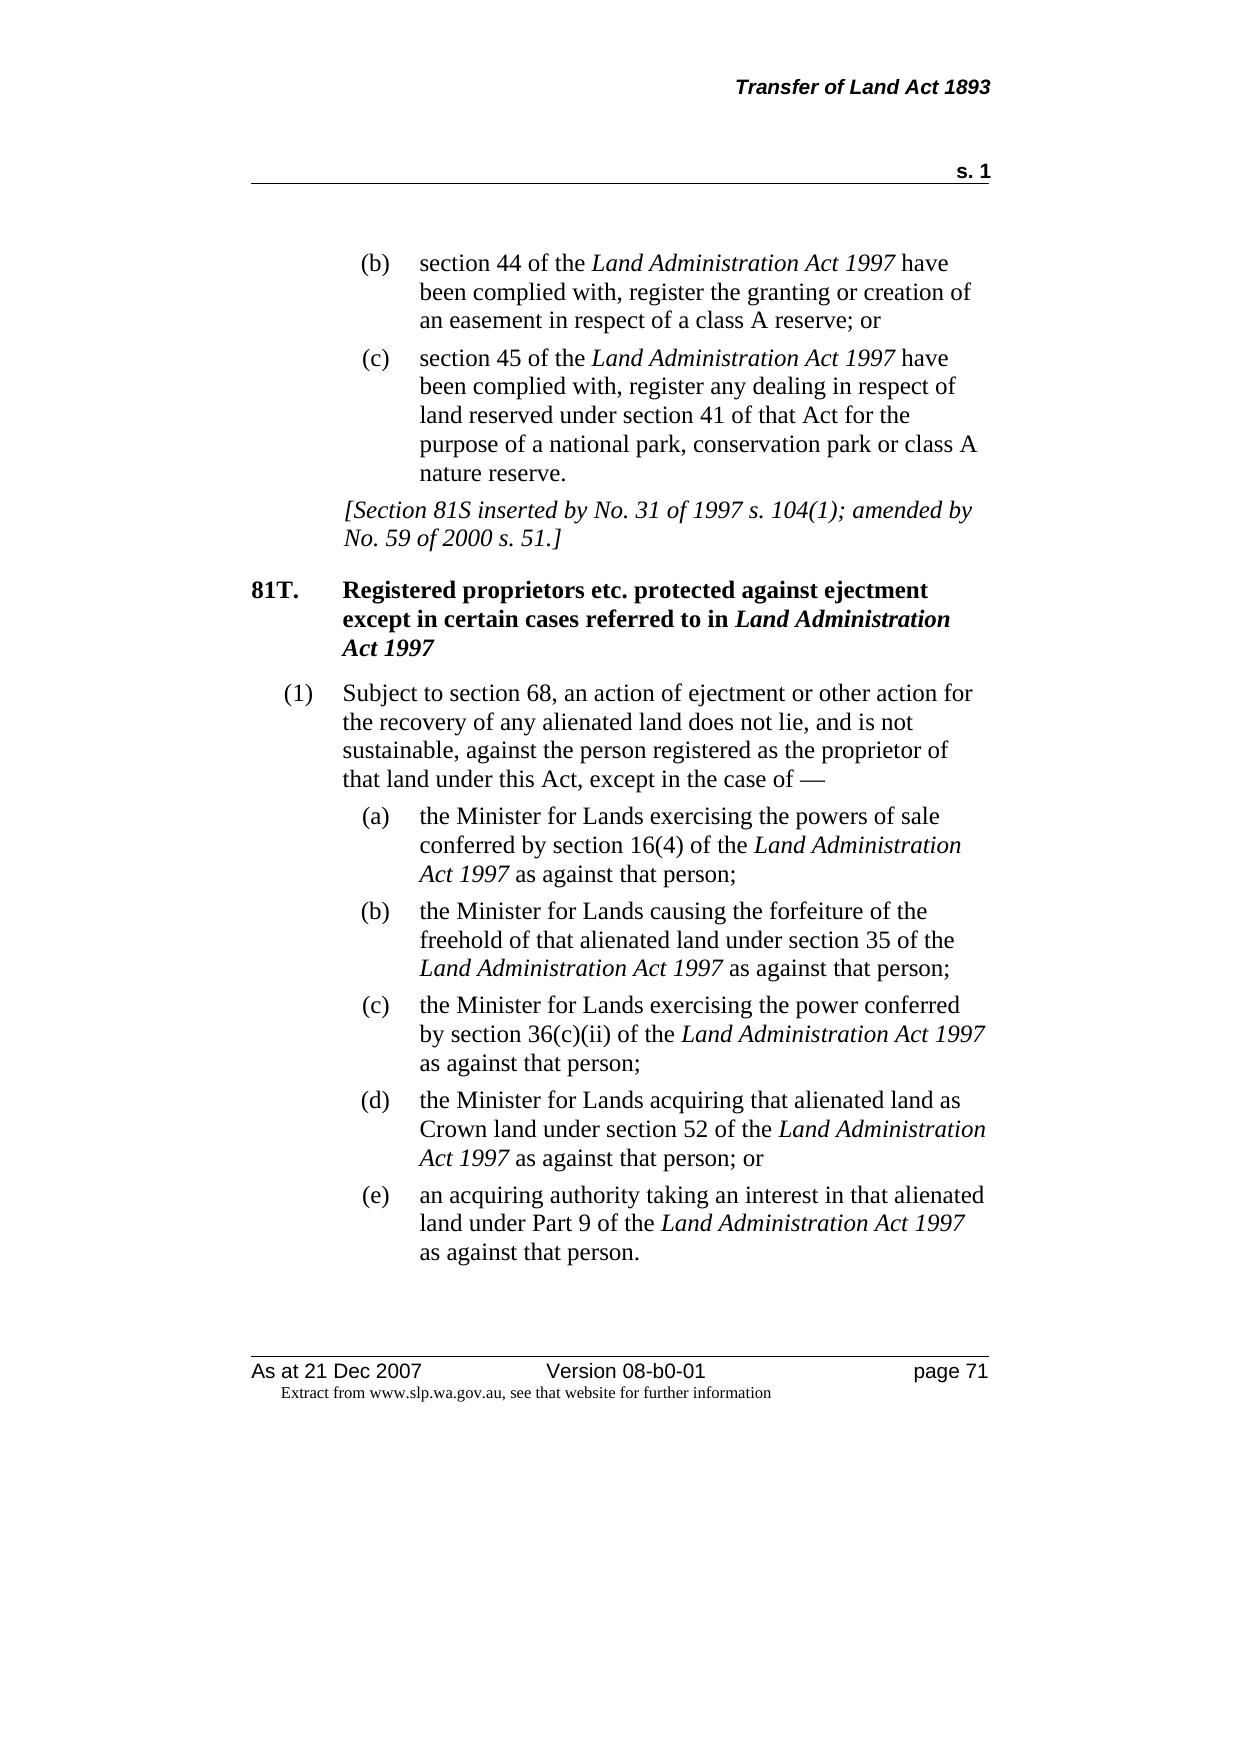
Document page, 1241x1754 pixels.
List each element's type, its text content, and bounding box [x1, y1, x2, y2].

text (b) the Minister for Lands causing the forfeiture of the freehold of that alienated land under section 35 of the Land Administration Act 1997 as against that person; [251, 896, 989, 982]
text (e) an acquiring authority taking an interest in that alienated land under Part 9 of the Land Administration Act 1997 as against that person. [251, 1180, 989, 1266]
text [Section 81S inserted by No. 31 of 1997 s. 104(1); amended by No. 59 of 2000 s. 51.] [251, 495, 989, 552]
text (c) the Minister for Lands exercising the power conferred by section 36(c)(ii) of the Land Administration Act 1997 as against that person; [251, 991, 989, 1077]
subtitle 81T. Registered proprietors etc. protected against ejectment except in certain cases referred to in Land Administration Act 1997 [251, 575, 989, 661]
text (b) section 44 of the Land Administration Act 1997 have been complied with, register the granting or creation of an easement in respect of a class A reserve; or [251, 248, 989, 334]
text (a) the Minister for Lands exercising the powers of sale conferred by section 16(4) of the Land Administration Act 1997 as against that person; [251, 801, 989, 888]
text (d) the Minister for Lands acquiring that alienated land as Crown land under section 52 of the Land Administration Act 1997 as against that person; or [251, 1085, 989, 1171]
text (c) section 45 of the Land Administration Act 1997 have been complied with, register any dealing in respect of land reserved under section 41 of that Act for the purpose of a national park, conservation park or class A nature reserve. [251, 343, 989, 486]
text (1) Subject to section 68, an action of ejectment or other action for the recovery of any alienated land does not lie, and is not sustainable, against the person registered as the proprietor of that land under this Act, except in the case of — [251, 678, 989, 793]
